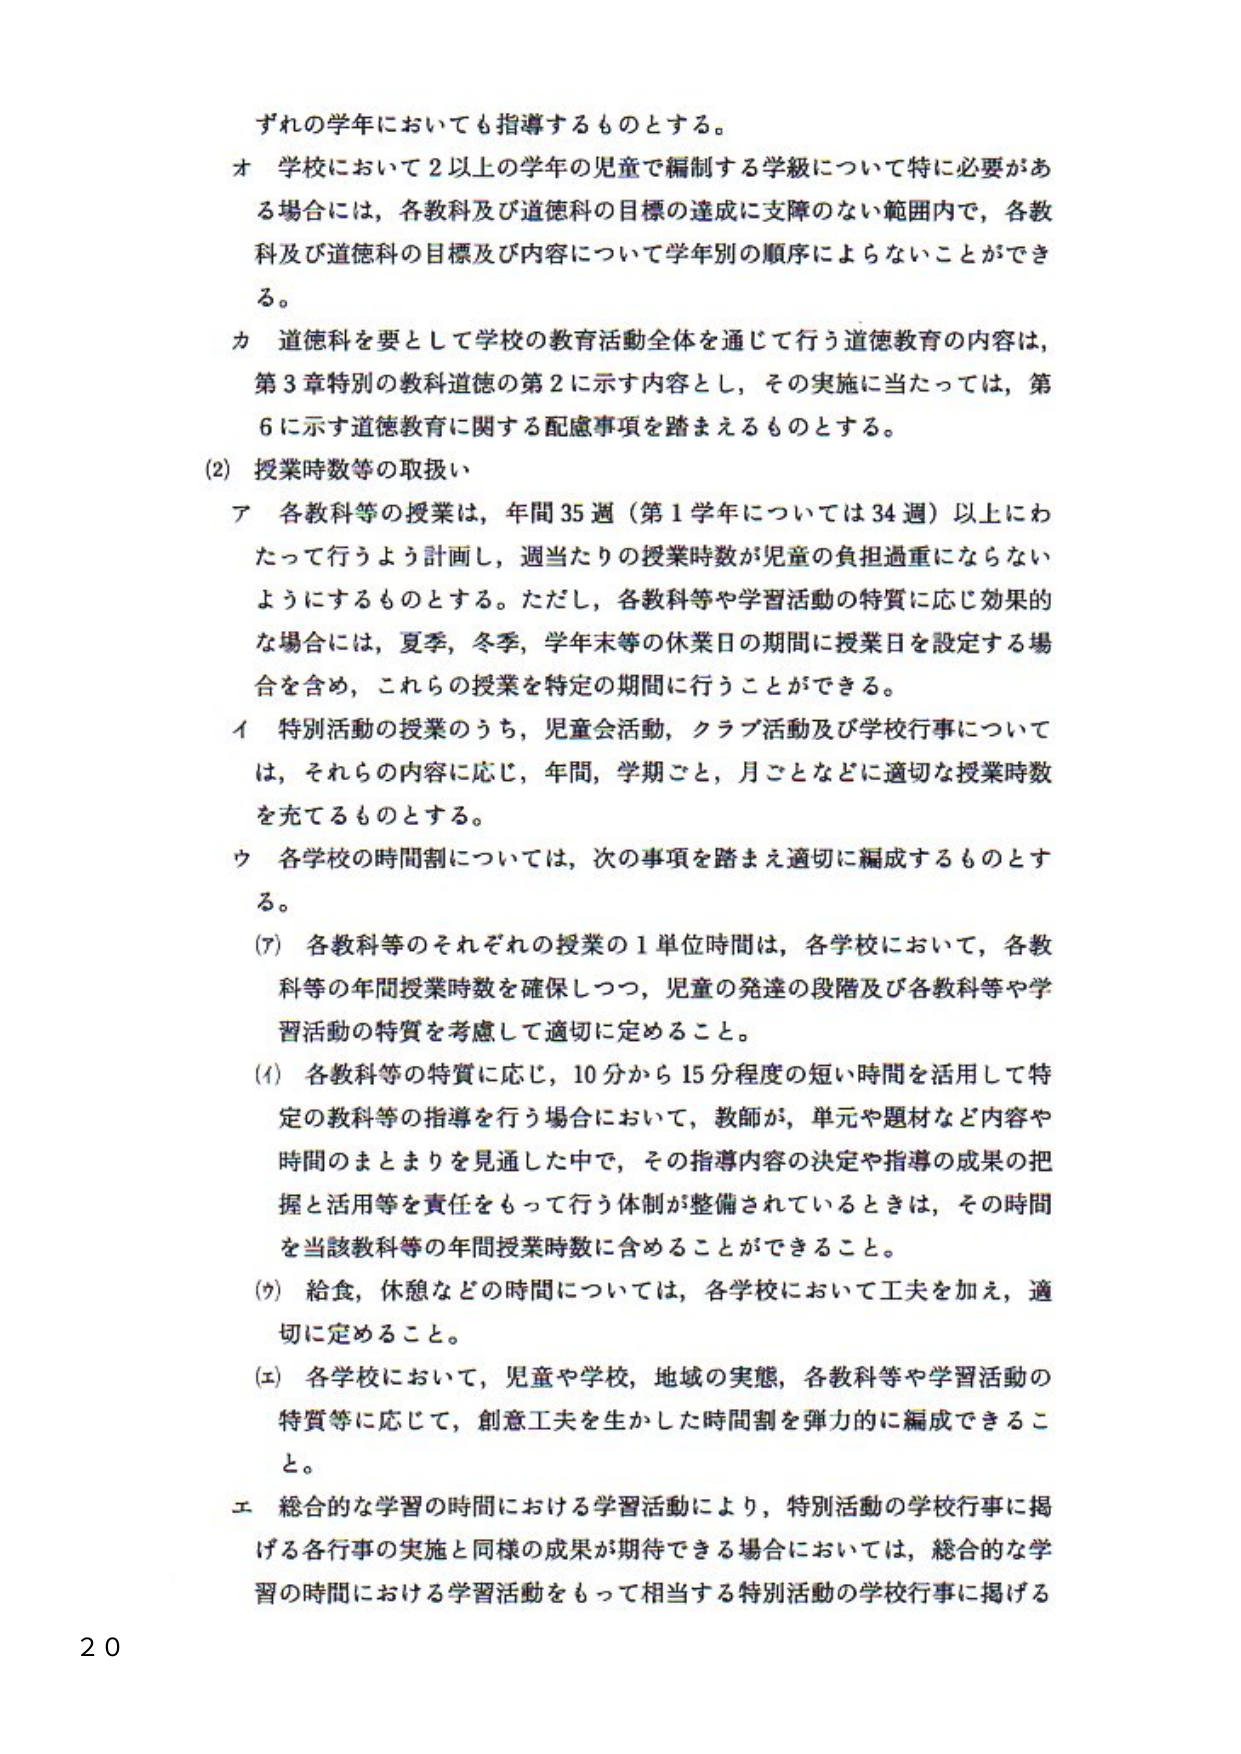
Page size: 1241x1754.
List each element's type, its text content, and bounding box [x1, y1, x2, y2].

picture [157, 89, 1083, 1626]
text ２０ [75, 1627, 1165, 1664]
